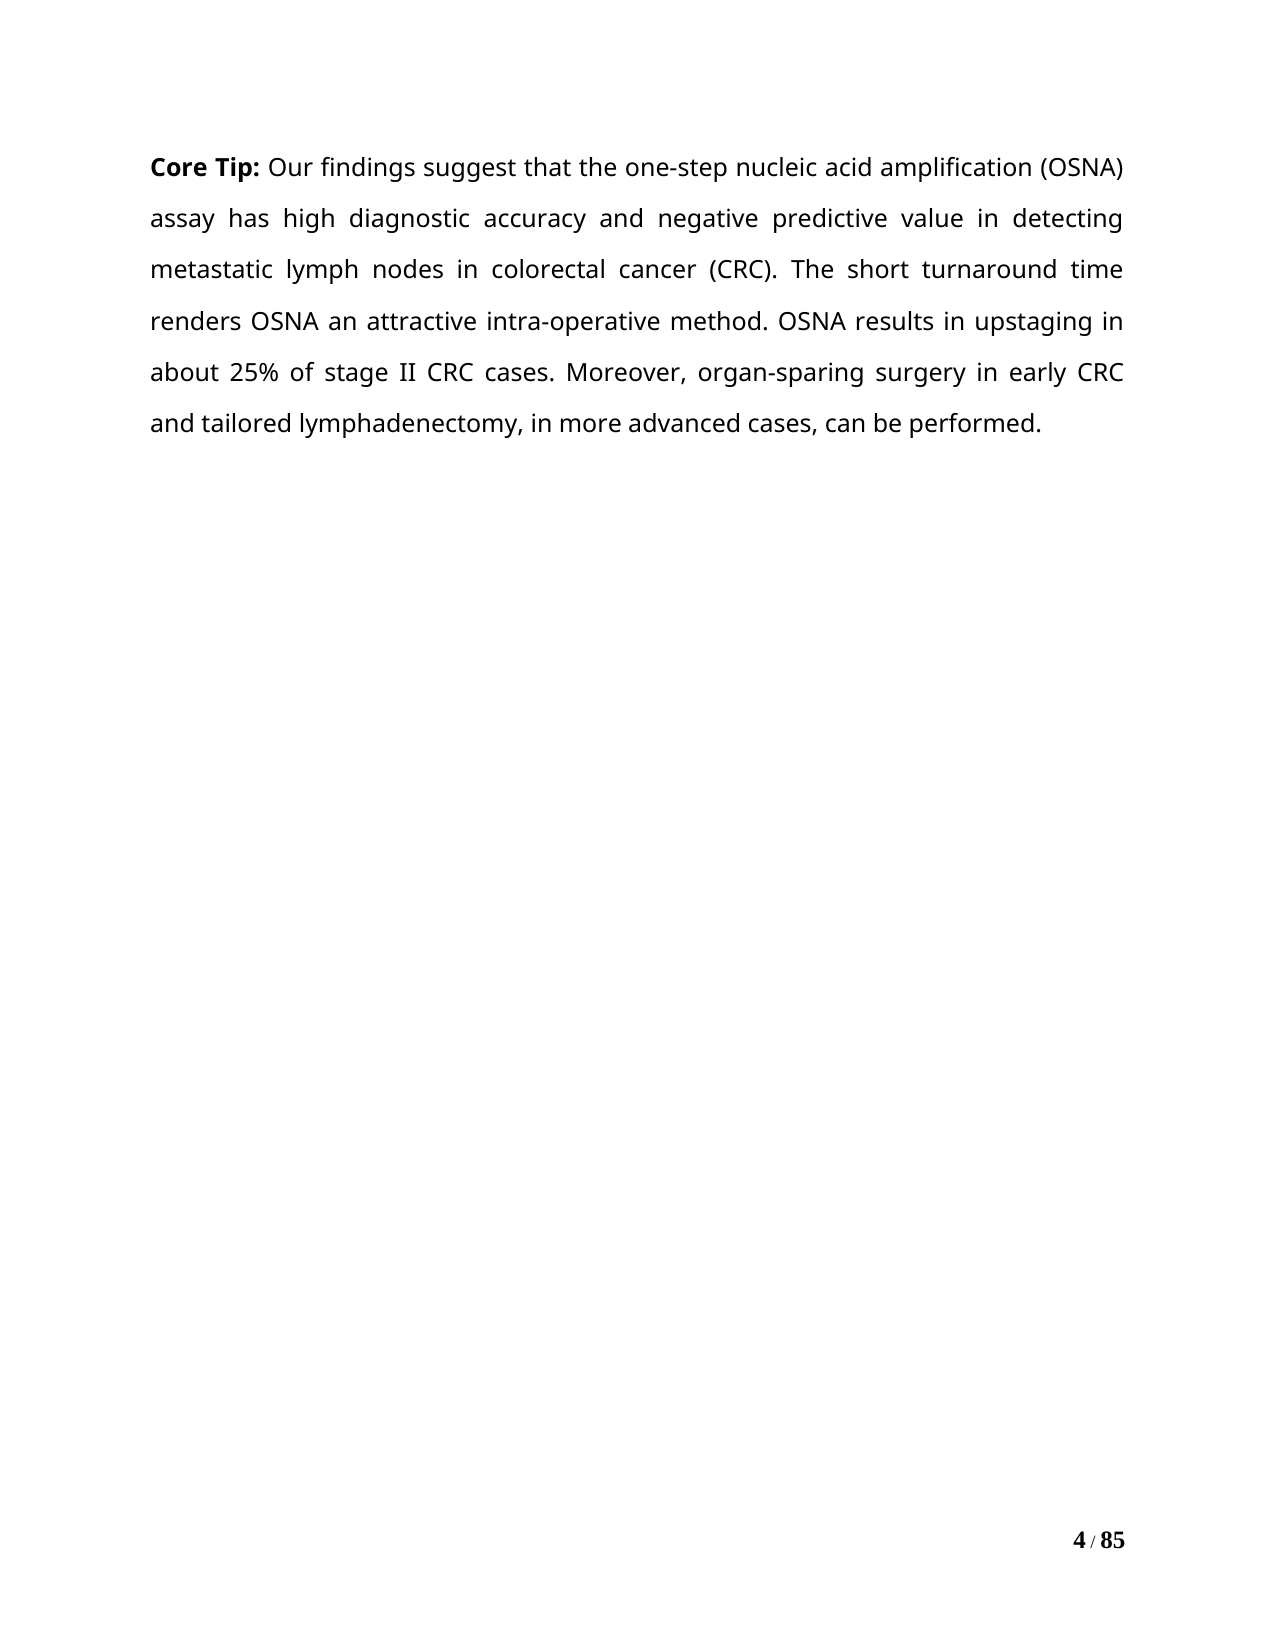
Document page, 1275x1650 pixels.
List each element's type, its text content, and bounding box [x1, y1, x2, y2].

text Core Tip: Our findings suggest that the one-step nucleic acid amplification (OSNA) assay has high diagnostic accuracy and negative predictive value in detecting metastatic lymph nodes in colorectal cancer (CRC). The short turnaround time renders OSNA an attractive intra-operative method. OSNA results in upstaging in about 25% of stage II CRC cases. Moreover, organ-sparing surgery in early CRC and tailored lymphadenectomy, in more advanced cases, can be performed. [150, 150, 1125, 439]
